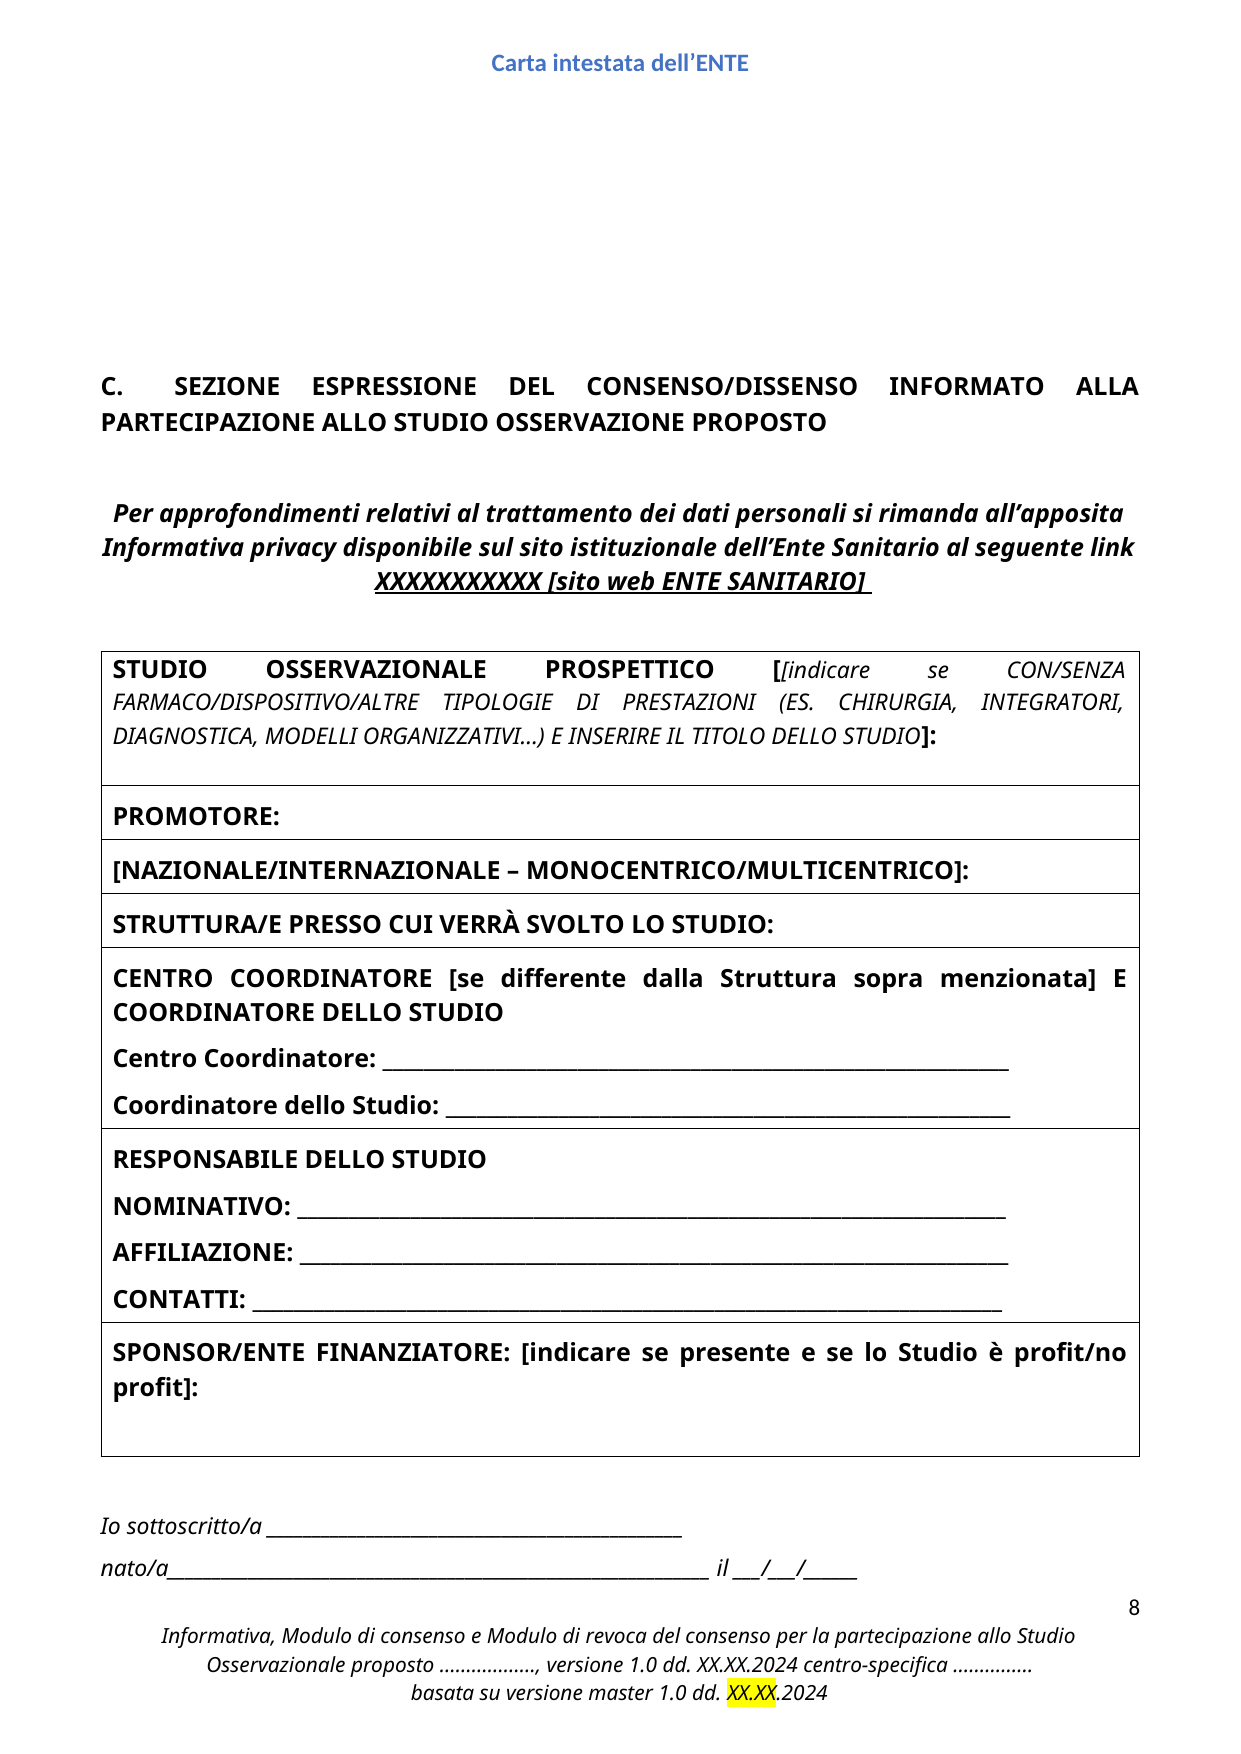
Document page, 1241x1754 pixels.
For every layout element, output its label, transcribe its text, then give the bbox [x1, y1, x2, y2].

list SEZIONE ESPRESSIONE DEL CONSENSO/DISSENSO INFORMATO ALLA PARTECIPAZIONE ALLO STUDIO OSSERVAZIONE PROPOSTO [100, 368, 1140, 439]
text Per approfondimenti relativi al trattamento dei dati personali si rimanda all’apposita Informativa privacy disponibile sul sito istituzionale dell’Ente Sanitario al seguente link XXXXXXXXXXX [sito web ENTE SANITARIO] [100, 495, 1140, 597]
table_cell [NAZIONALE/INTERNAZIONALE – MONOCENTRICO/MULTICENTRICO]: [102, 840, 1139, 893]
table_cell RESPONSABILE DELLO STUDIO NOMINATIVO: _____________________________________________________________________ AFFILIAZIONE: _____________________________________________________________________ CONTATTI: _________________________________________________________________________ [102, 1129, 1139, 1322]
table_cell SPONSOR/ENTE FINANZIATORE: [indicare se presente e se lo Studio è profit/no profit]: [102, 1323, 1139, 1456]
table_cell STRUTTURA/E PRESSO CUI VERRÀ SVOLTO LO STUDIO: [102, 894, 1139, 947]
table_header STUDIO OSSERVAZIONALE PROSPETTICO [[indicare se CON/SENZA FARMACO/DISPOSITIVO/ALTRE TIPOLOGIE DI PRESTAZIONI (ES. CHIRURGIA, INTEGRATORI, DIAGNOSTICA, MODELLI ORGANIZZATIVI…) E INSERIRE IL TITOLO DELLO STUDIO]: [102, 652, 1139, 785]
table_cell PROMOTORE: [102, 786, 1139, 839]
text Io sottoscritto/a ______________________________________________ [100, 1511, 1140, 1540]
text nato/a____________________________________________________________ il ___/___/______ [100, 1553, 1140, 1582]
table_cell CENTRO COORDINATORE [se differente dalla Struttura sopra menzionata] E COORDINATORE DELLO STUDIO Centro Coordinatore: _____________________________________________________________ Coordinatore dello Studio: _______________________________________________________ [102, 948, 1139, 1128]
